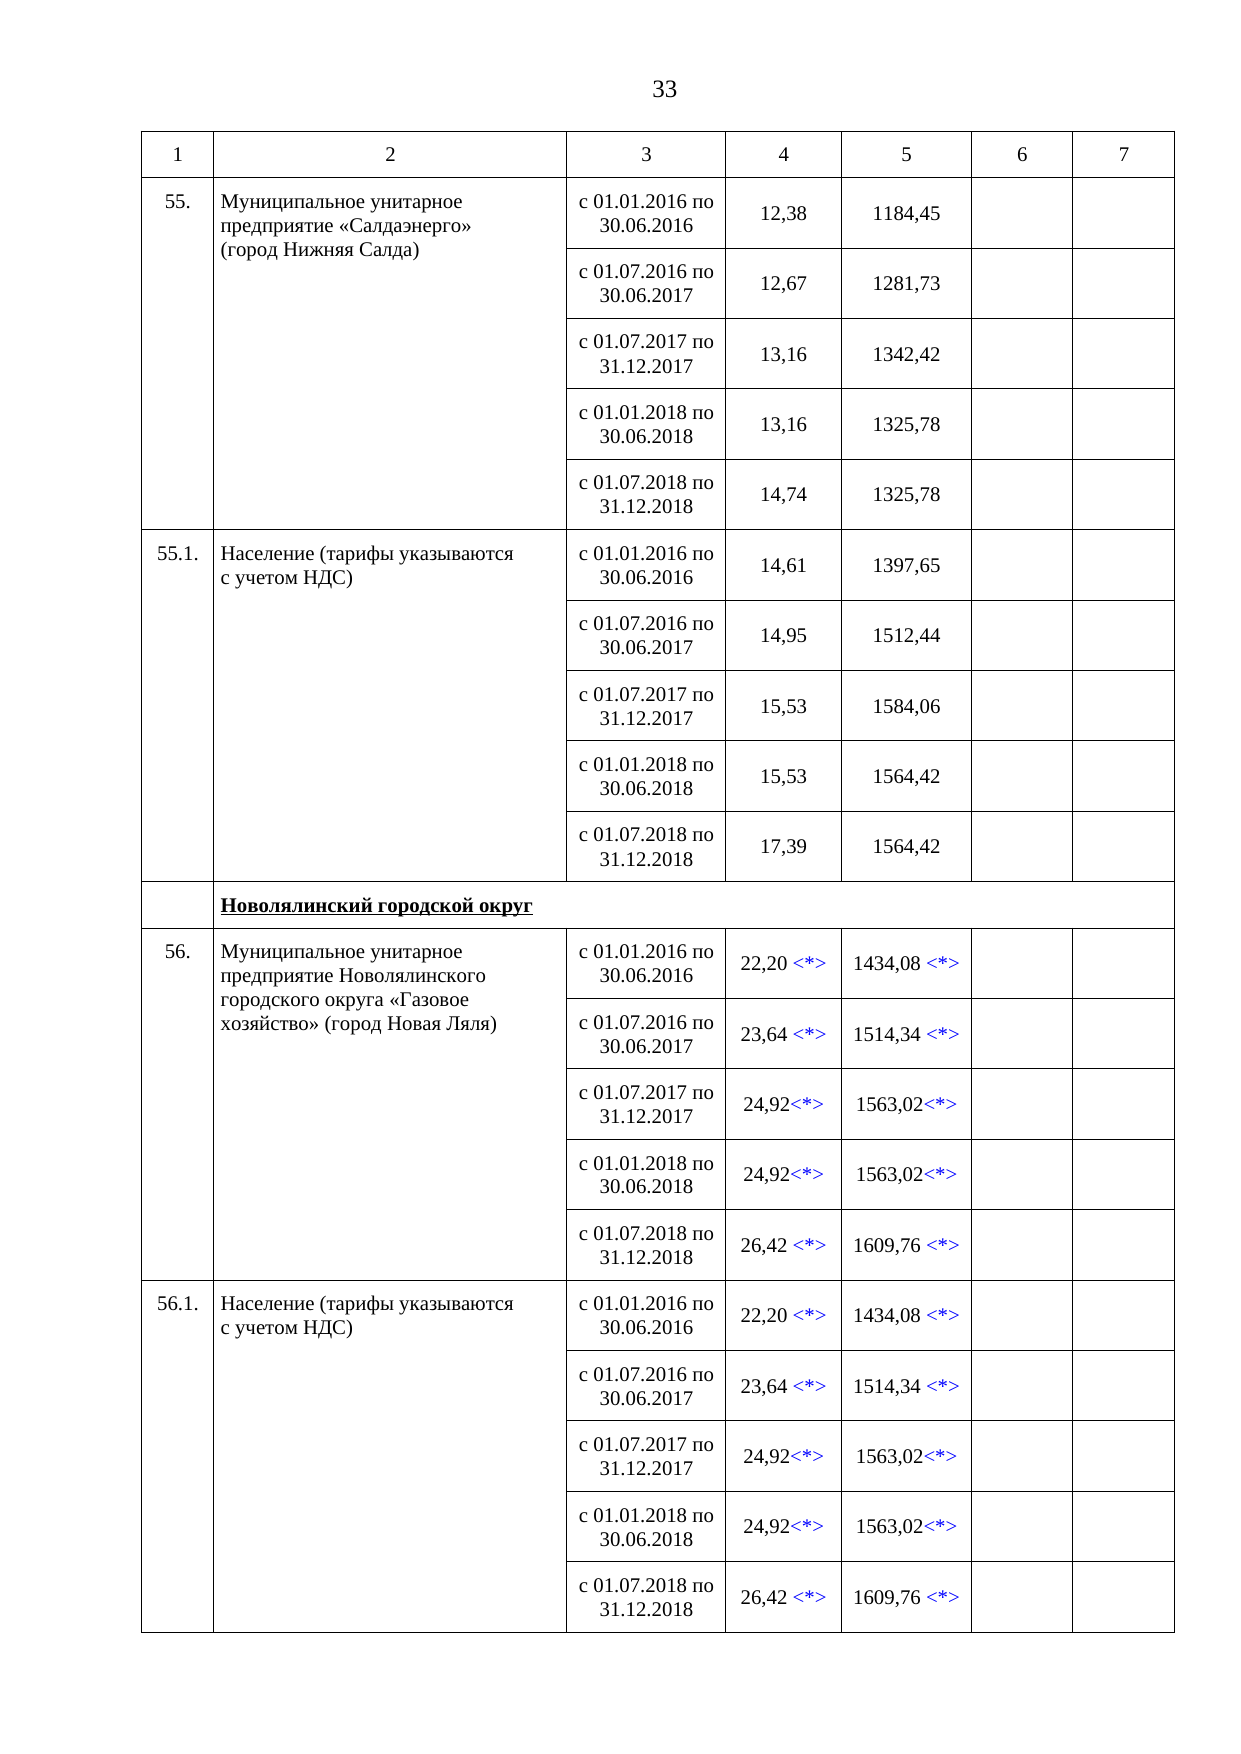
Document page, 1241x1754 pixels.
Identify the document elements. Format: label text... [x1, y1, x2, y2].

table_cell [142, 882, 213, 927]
table_header 6 [972, 132, 1072, 177]
table_header 7 [1073, 132, 1174, 177]
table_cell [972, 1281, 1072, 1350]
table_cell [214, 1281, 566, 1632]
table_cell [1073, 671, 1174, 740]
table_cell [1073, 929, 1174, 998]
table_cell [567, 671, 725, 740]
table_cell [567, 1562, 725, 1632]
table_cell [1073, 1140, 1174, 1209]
table_header 5 [842, 132, 971, 177]
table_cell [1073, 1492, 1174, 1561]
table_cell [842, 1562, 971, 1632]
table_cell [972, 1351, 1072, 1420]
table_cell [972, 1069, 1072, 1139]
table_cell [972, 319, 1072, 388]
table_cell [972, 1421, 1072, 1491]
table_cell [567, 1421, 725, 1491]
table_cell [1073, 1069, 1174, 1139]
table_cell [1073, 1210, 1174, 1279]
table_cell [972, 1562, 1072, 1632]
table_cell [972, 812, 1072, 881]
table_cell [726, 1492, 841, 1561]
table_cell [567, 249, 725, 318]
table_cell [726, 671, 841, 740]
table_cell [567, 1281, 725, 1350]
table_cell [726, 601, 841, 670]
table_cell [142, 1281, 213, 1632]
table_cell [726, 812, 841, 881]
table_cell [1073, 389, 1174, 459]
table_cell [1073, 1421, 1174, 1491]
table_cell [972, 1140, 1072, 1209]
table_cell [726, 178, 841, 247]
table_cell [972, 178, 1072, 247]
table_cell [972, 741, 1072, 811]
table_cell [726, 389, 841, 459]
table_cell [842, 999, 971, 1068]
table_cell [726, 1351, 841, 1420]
table_header 4 [726, 132, 841, 177]
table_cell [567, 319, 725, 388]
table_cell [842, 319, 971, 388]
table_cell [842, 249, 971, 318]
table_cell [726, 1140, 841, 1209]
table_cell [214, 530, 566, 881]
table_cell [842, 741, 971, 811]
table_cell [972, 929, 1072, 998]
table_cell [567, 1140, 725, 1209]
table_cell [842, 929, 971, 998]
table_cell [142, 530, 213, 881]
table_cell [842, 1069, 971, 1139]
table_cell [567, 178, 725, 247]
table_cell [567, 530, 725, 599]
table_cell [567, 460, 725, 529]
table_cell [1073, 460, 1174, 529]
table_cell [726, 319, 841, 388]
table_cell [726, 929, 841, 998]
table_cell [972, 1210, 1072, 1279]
table_header 2 [214, 132, 566, 177]
table_header 3 [567, 132, 725, 177]
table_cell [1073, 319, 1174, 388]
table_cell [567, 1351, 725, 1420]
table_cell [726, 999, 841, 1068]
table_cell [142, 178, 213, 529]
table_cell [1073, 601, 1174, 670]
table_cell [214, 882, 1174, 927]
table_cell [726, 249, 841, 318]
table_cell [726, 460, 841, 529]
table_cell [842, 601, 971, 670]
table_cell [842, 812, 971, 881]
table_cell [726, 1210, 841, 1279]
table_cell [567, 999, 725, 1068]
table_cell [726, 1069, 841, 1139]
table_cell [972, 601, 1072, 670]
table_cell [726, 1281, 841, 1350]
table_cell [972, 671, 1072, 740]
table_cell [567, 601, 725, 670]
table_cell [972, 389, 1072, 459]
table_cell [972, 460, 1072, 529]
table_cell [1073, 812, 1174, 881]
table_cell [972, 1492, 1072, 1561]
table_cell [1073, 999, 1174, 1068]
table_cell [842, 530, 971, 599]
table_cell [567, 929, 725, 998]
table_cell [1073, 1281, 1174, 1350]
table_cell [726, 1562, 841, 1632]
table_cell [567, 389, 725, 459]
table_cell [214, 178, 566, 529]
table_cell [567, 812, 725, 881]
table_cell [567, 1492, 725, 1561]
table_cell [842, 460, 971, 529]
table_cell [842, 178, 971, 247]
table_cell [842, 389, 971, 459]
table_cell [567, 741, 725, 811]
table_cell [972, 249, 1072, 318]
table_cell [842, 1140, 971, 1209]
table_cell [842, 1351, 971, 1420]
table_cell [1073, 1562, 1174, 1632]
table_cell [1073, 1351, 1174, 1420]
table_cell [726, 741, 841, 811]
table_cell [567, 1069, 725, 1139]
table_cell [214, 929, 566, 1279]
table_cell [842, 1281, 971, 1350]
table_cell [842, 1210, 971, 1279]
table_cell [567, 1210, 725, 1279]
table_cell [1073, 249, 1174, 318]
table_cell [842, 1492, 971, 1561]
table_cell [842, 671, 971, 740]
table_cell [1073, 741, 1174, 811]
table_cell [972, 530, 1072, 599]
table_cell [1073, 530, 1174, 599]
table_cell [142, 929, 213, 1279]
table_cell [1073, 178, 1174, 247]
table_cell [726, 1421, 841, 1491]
table_header 1 [142, 132, 213, 177]
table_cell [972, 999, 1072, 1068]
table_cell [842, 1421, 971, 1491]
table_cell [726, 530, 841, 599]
